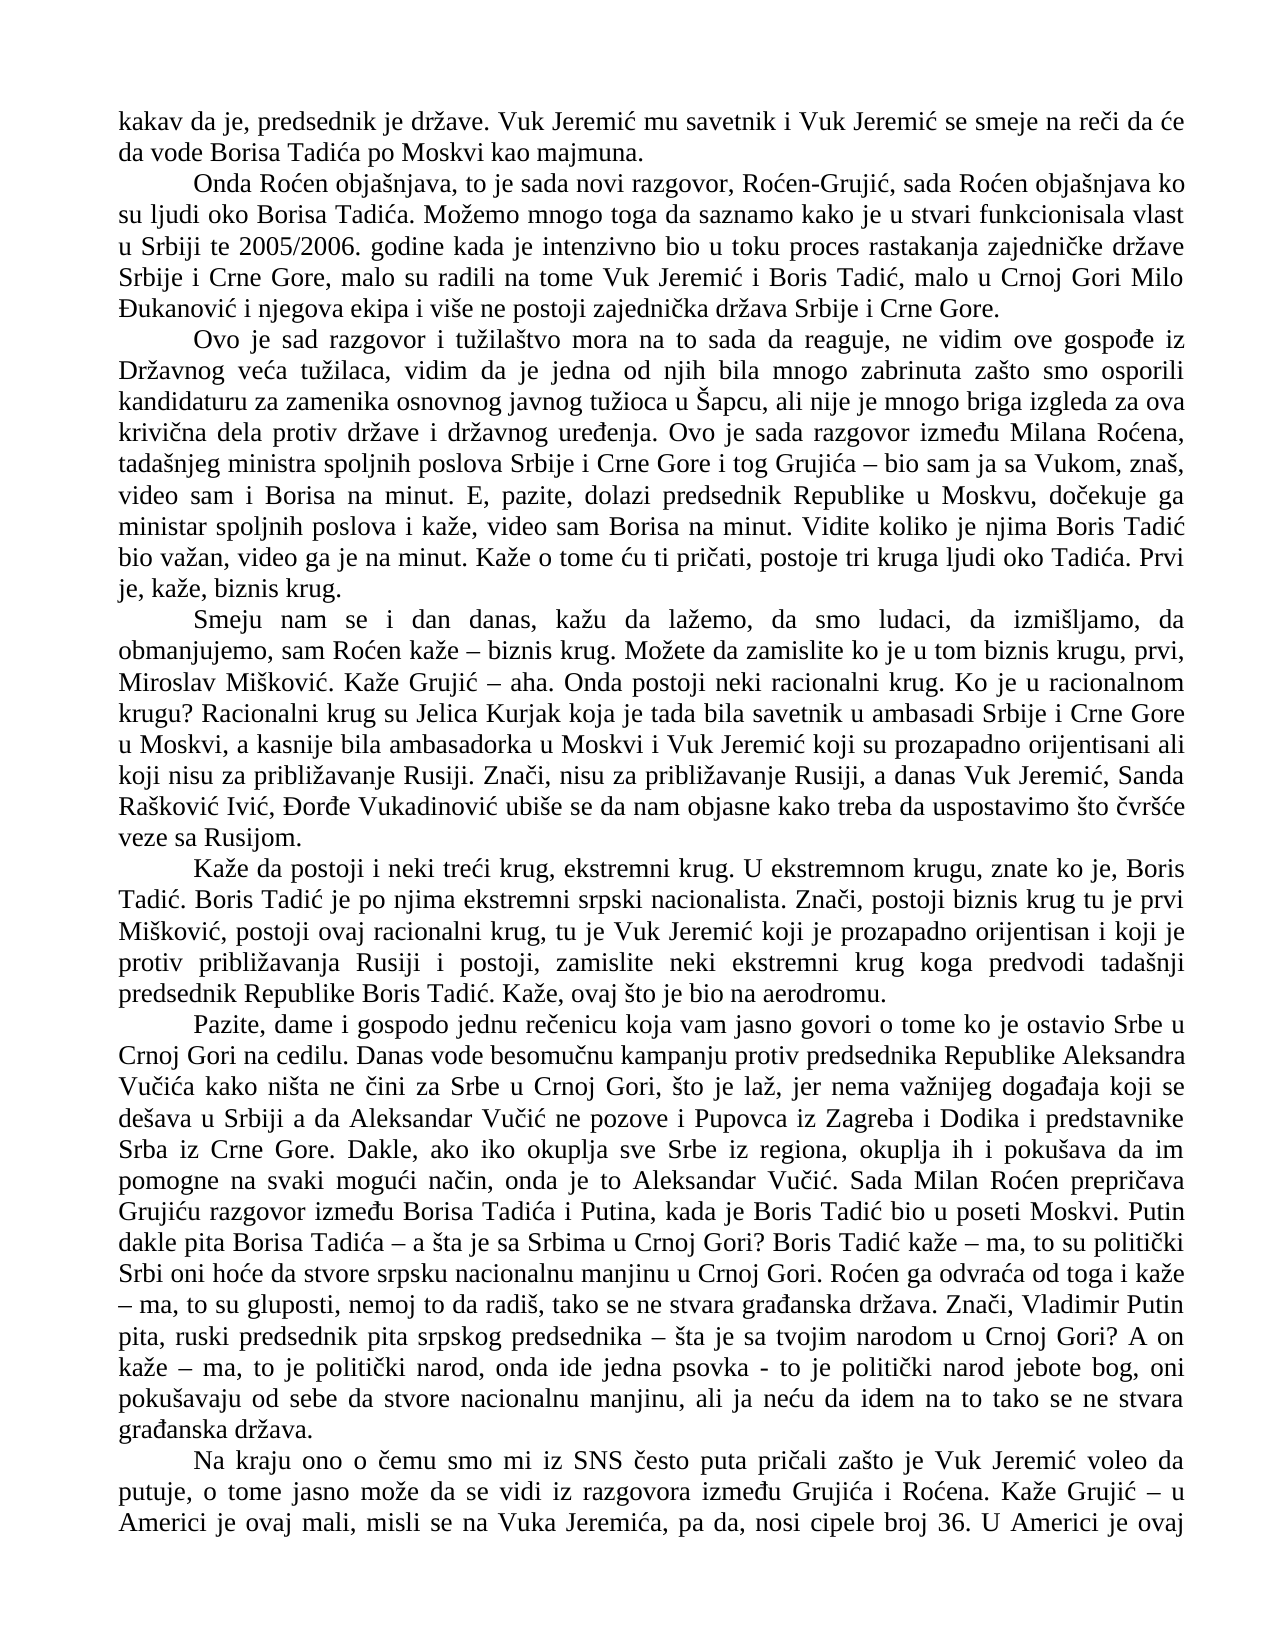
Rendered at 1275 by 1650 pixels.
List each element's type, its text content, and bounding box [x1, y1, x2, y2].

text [118, 1444, 1186, 1538]
text Ovo je sad razgovor i tužilaštvo mora na to sada da reaguje, ne vidim ove gospođe iz Državnog veća tužilaca, vidim da je jedna od njih bila mnogo zabrinuta zašto smo osporili kandidaturu za zamenika osnovnog javnog tužioca u Šapcu, ali nije je mnogo briga izgleda za ova krivična dela protiv države i državnog uređenja. Ovo je sada razgovor između Milana Roćena, tadašnjeg ministra spoljnih poslova Srbije i Crne Gore i tog Grujića – bio sam ja sa Vukom, znaš, video sam i Borisa na minut. E, pazite, dolazi predsednik Republike u Moskvu, dočekuje ga ministar spoljnih poslova i kaže, video sam Borisa na minut. Vidite koliko je njima Boris Tadić bio važan, video ga je na minut. Kaže o tome ću ti pričati, postoje tri kruga ljudi oko Tadića. Prvi je, kaže, biznis krug. [118, 323, 1186, 603]
text Smeju nam se i dan danas, kažu da lažemo, da smo ludaci, da izmišljamo, da obmanjujemo, sam Roćen kaže – biznis krug. Možete da zamislite ko je u tom biznis krugu, prvi, Miroslav Mišković. Kaže Grujić – aha. Onda postoji neki racionalni krug. Ko je u racionalnom krugu? Racionalni krug su Jelica Kurjak koja je tada bila savetnik u ambasadi Srbije i Crne Gore u Moskvi, a kasnije bila ambasadorka u Moskvi i Vuk Jeremić koji su prozapadno orijentisani ali koji nisu za približavanje Rusiji. Znači, nisu za približavanje Rusiji, a danas Vuk Jeremić, Sanda Rašković Ivić, Đorđe Vukadinović ubiše se da nam objasne kako treba da uspostavimo što čvršće veze sa Rusijom. [118, 603, 1186, 852]
text Pazite, dame i gospodo jednu rečenicu koja vam jasno govori o tome ko je ostavio Srbe u Crnoj Gori na cedilu. Danas vode besomučnu kampanju protiv predsednika Republike Aleksandra Vučića kako ništa ne čini za Srbe u Crnoj Gori, što je laž, jer nema važnijeg događaja koji se dešava u Srbiji a da Aleksandar Vučić ne pozove i Pupovca iz Zagreba i Dodika i predstavnike Srba iz Crne Gore. Dakle, ako iko okuplja sve Srbe iz regiona, okuplja ih i pokušava da im pomogne na svaki mogući način, onda je to Aleksandar Vučić. Sada Milan Roćen prepričava Grujiću razgovor između Borisa Tadića i Putina, kada je Boris Tadić bio u poseti Moskvi. Putin dakle pita Borisa Tadića – a šta je sa Srbima u Crnoj Gori? Boris Tadić kaže – ma, to su politički Srbi oni hoće da stvore srpsku nacionalnu manjinu u Crnoj Gori. Roćen ga odvraća od toga i kaže – ma, to su gluposti, nemoj to da radiš, tako se ne stvara građanska država. Znači, Vladimir Putin pita, ruski predsednik pita srpskog predsednika – šta je sa tvojim narodom u Crnoj Gori? A on kaže – ma, to je politički narod, onda ide jedna psovka - to je politički narod jebote bog, oni pokušavaju od sebe da stvore nacionalnu manjinu, ali ja neću da idem na to tako se ne stvara građanska država. [118, 1008, 1186, 1444]
text Kaže da postoji i neki treći krug, ekstremni krug. U ekstremnom krugu, znate ko je, Boris Tadić. Boris Tadić je po njima ekstremni srpski nacionalista. Znači, postoji biznis krug tu je prvi Mišković, postoji ovaj racionalni krug, tu je Vuk Jeremić koji je prozapadno orijentisan i koji je protiv približavanja Rusiji i postoji, zamislite neki ekstremni krug koga predvodi tadašnji predsednik Republike Boris Tadić. Kaže, ovaj što je bio na aerodromu. [118, 852, 1186, 1008]
text Onda Roćen objašnjava, to je sada novi razgovor, Roćen-Grujić, sada Roćen objašnjava ko su ljudi oko Borisa Tadića. Možemo mnogo toga da saznamo kako je u stvari funkcionisala vlast u Srbiji te 2005/2006. godine kada je intenzivno bio u toku proces rastakanja zajedničke države Srbije i Crne Gore, malo su radili na tome Vuk Jeremić i Boris Tadić, malo u Crnoj Gori Milo Đukanović i njegova ekipa i više ne postoji zajednička država Srbije i Crne Gore. [118, 167, 1186, 323]
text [118, 105, 1186, 167]
